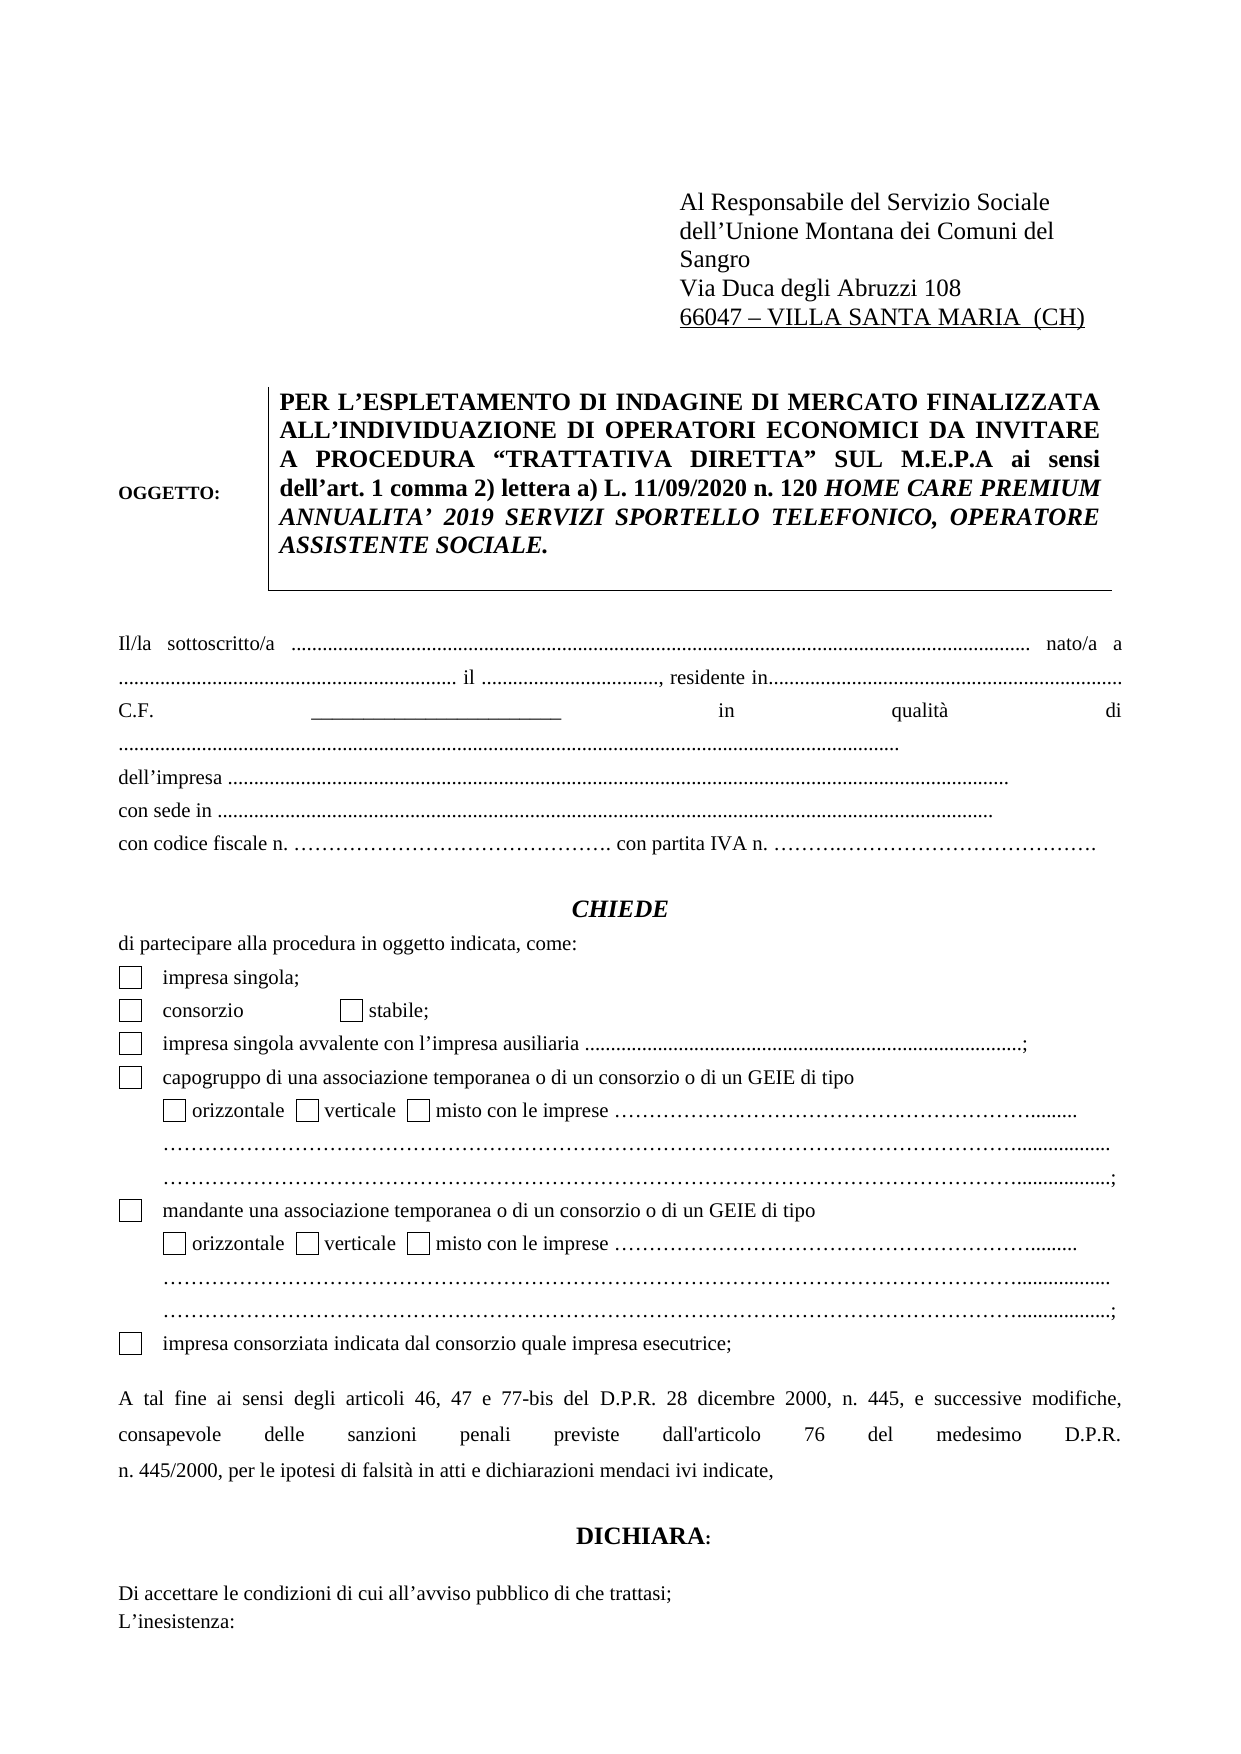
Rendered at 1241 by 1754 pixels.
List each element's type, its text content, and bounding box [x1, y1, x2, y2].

text impresa singola; [118, 957, 1122, 991]
text impresa singola avvalente con l’impresa ausiliaria ....................................................................................; [118, 1024, 1122, 1057]
text …………………………………………………………………………………………………………….................. [118, 1257, 1122, 1291]
subtitle CHIEDE [118, 891, 1122, 924]
text consorzio stabile; [118, 991, 1122, 1024]
text DICHIARA: [162, 1522, 1122, 1550]
text dell’impresa ...................................................................................................................................................... [118, 757, 1122, 791]
table_header OGGETTO: [107, 387, 268, 590]
text dell’Unione Montana dei Comuni del Sangro [679, 216, 1122, 273]
text con sede in ..................................................................................................................................................... [118, 791, 1122, 824]
text impresa consorziata indicata dal consorzio quale impresa esecutrice; [118, 1324, 1122, 1357]
text 66047 – VILLA SANTA MARIA (CH) [679, 302, 1122, 331]
text con codice fiscale n. ………………………………………. con partita IVA n. ……….………………………………. [118, 824, 1122, 857]
text Di accettare le condizioni di cui all’avviso pubblico di che trattasi; [118, 1578, 1122, 1606]
text Il/la sottoscritto/a .............................................................................................................................................. nato/a a ................................................................. il .................................., residente in.................................................................... C.F. ________________________ in qualità di ...................................................................................................................................................... [118, 624, 1122, 757]
text Via Duca degli Abruzzi 108 [679, 273, 1122, 302]
text orizzontale verticale misto con le imprese ……………………………………………………......... [118, 1091, 1122, 1124]
text di partecipare alla procedura in oggetto indicata, come: [118, 924, 1122, 957]
text A tal fine ai sensi degli articoli 46, 47 e 77-bis del D.P.R. 28 dicembre 2000, n. 445, e successive modifiche, consapevole delle sanzioni penali previste dall'articolo 76 del medesimo D.P.R. n. 445/2000, per le ipotesi di falsità in atti e dichiarazioni mendaci ivi indicate, [118, 1386, 1122, 1482]
text ……………………………………………………………………………………………………………..................; [118, 1157, 1122, 1191]
text …………………………………………………………………………………………………………….................. [118, 1124, 1122, 1157]
text capogruppo di una associazione temporanea o di un consorzio o di un GEIE di tipo [118, 1057, 1122, 1091]
table_header PER L’ESPLETAMENTO DI INDAGINE DI MERCATO FINALIZZATA ALL’INDIVIDUAZIONE DI OPERATORI ECONOMICI DA INVITARE A PROCEDURA “TRATTATIVA DIRETTA” SUL M.E.P.A ai sensi dell’art. 1 comma 2) lettera a) L. 11/09/2020 n. 120 HOME CARE PREMIUM ANNUALITA’ 2019 SERVIZI SPORTELLO TELEFONICO, OPERATORE ASSISTENTE SOCIALE. [269, 387, 1112, 590]
text orizzontale verticale misto con le imprese ……………………………………………………......... [118, 1224, 1122, 1257]
text ……………………………………………………………………………………………………………..................; [156, 1291, 1122, 1324]
text mandante una associazione temporanea o di un consorzio o di un GEIE di tipo [118, 1191, 1122, 1224]
text L’inesistenza: [118, 1606, 1122, 1634]
subtitle Al Responsabile del Servizio Sociale [679, 187, 1122, 216]
